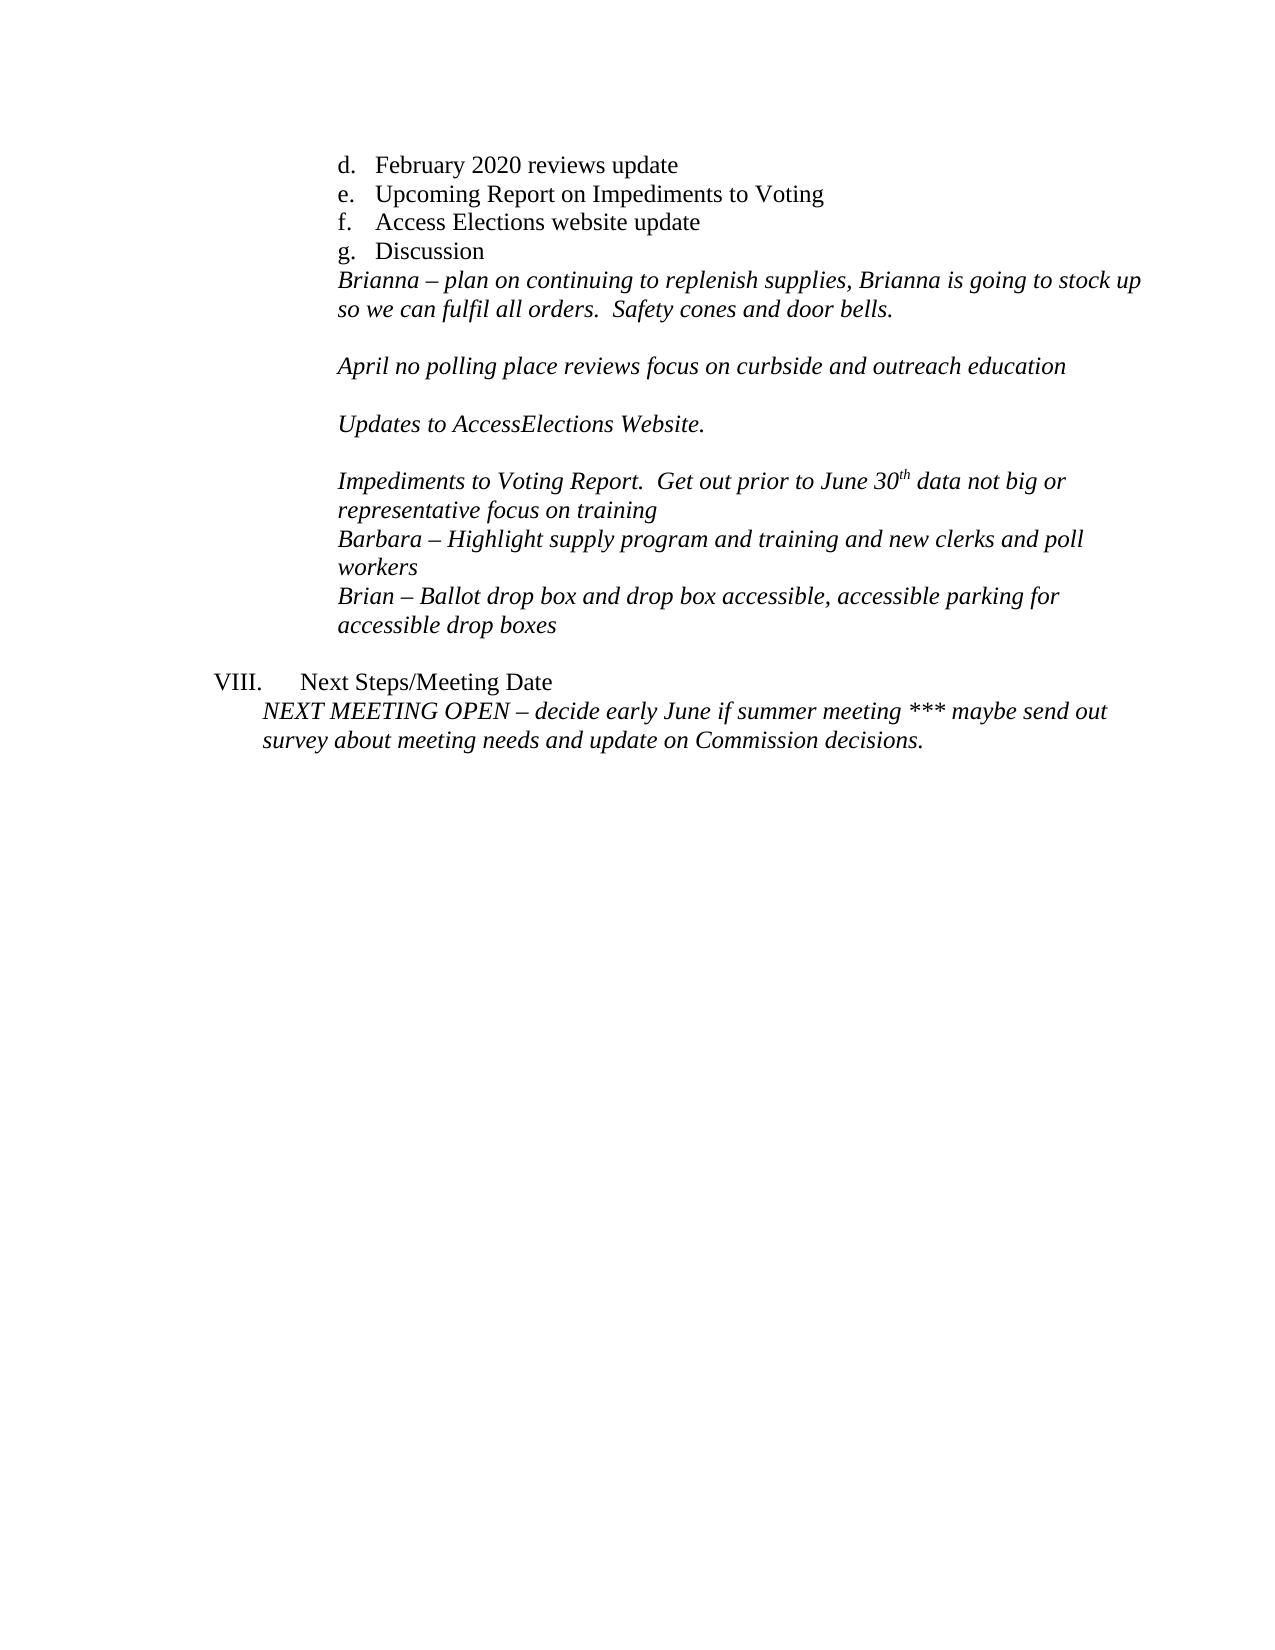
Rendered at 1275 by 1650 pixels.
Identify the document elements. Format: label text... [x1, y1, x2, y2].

list Barbara – Highlight supply program and training and new clerks and poll workers [337, 524, 1153, 581]
list Updates to AccessElections Website. [337, 409, 1153, 437]
list Next Steps/Meeting Date [197, 667, 1153, 696]
list Brian – Ballot drop box and drop box accessible, accessible parking for accessible drop boxes [337, 581, 1153, 667]
list Upcoming Report on Impediments to Voting [300, 179, 1153, 207]
list Brianna – plan on continuing to replenish supplies, Brianna is going to stock up so we can fulfil all orders. Safety cones and door bells. [337, 265, 1153, 322]
list NEXT MEETING OPEN – decide early June if summer meeting *** maybe send out survey about meeting needs and update on Commission decisions. [262, 696, 1153, 754]
list Impediments to Voting Report. Get out prior to June 30th data not big or representative focus on training [337, 466, 1153, 524]
list February 2020 reviews update [300, 150, 1153, 179]
list Access Elections website update [300, 207, 1153, 236]
list April no polling place reviews focus on curbside and outreach education [337, 351, 1153, 380]
list Discussion [300, 236, 1153, 265]
